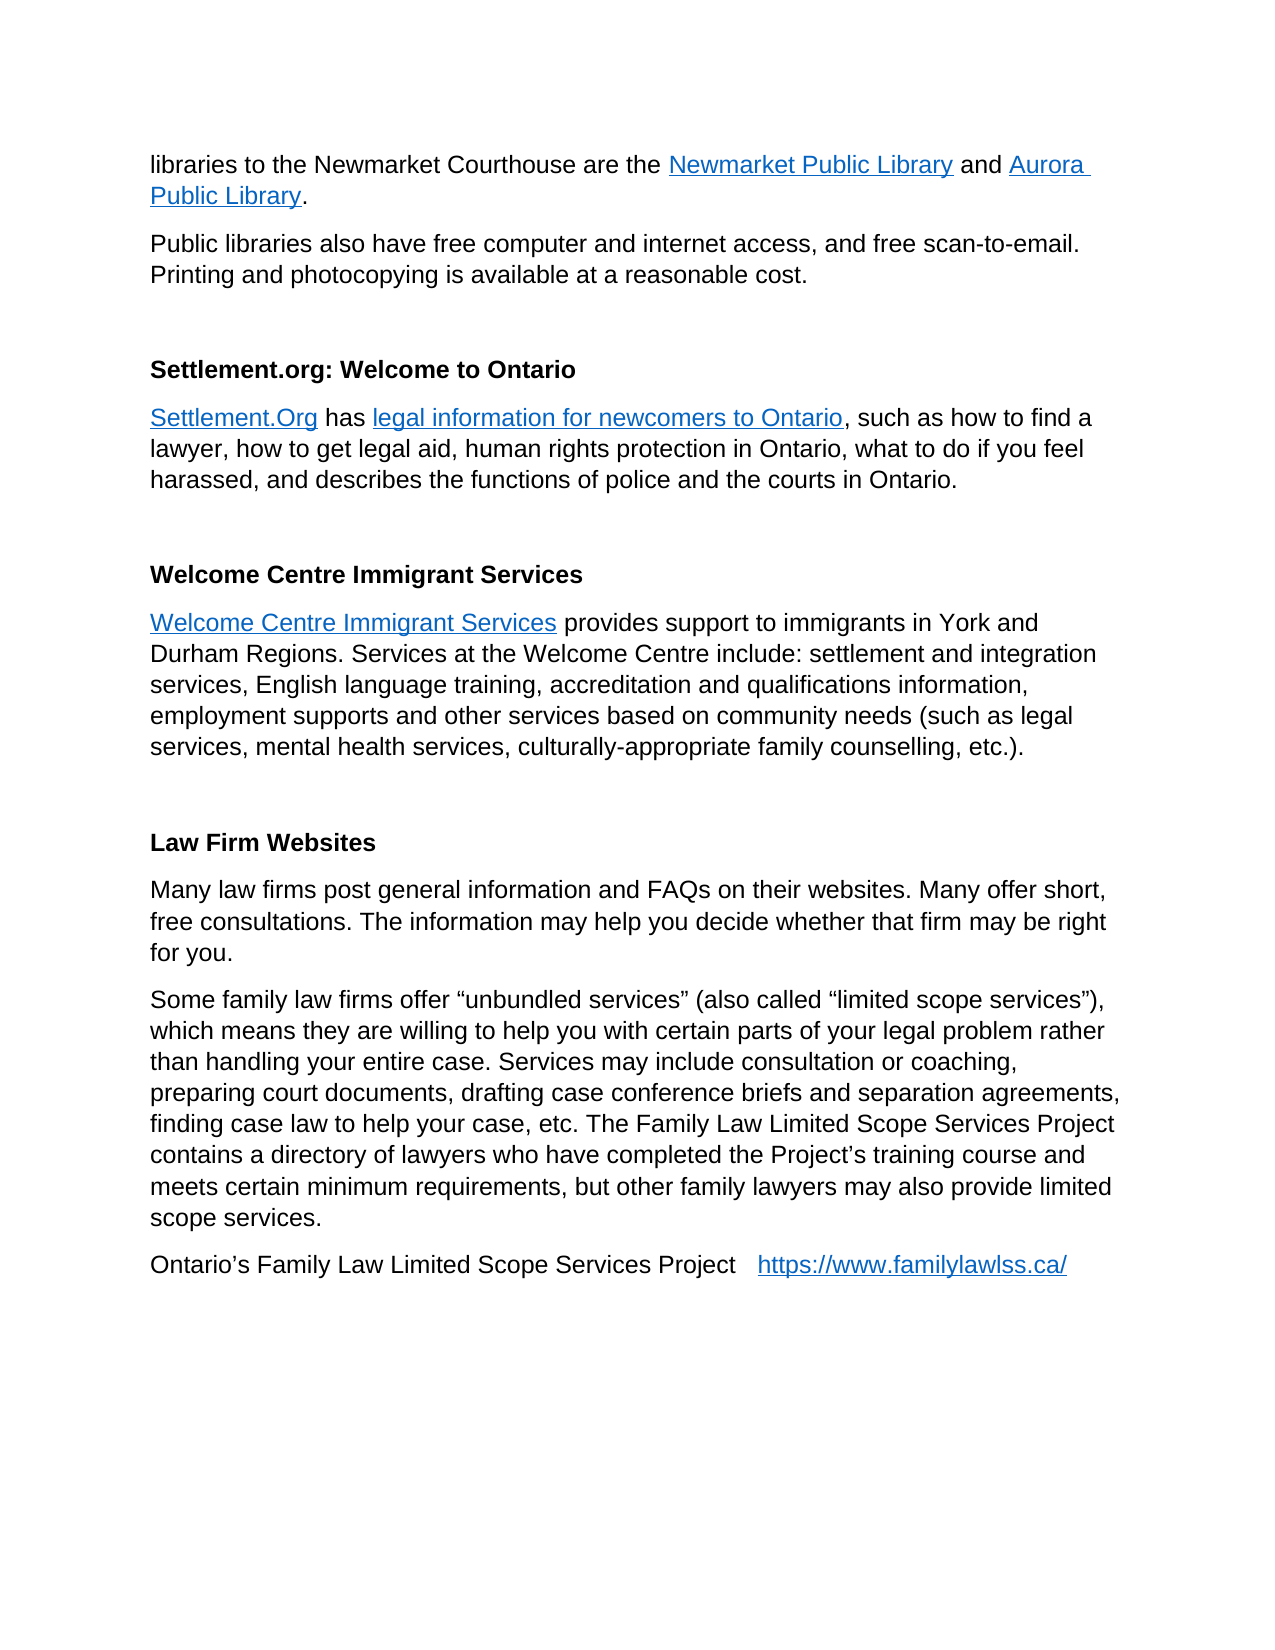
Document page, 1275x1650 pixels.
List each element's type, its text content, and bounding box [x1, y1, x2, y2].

text Settlement.org: Welcome to Ontario [150, 355, 1125, 384]
text Law Firm Websites [150, 828, 1125, 856]
text Welcome Centre Immigrant Services [150, 560, 1125, 589]
text Some family law firms offer “unbundled services” (also called “limited scope services”), which means they are willing to help you with certain parts of your legal problem rather than handling your entire case. Services may include consultation or coaching, preparing court documents, drafting case conference briefs and separation agreements, finding case law to help your case, etc. The Family Law Limited Scope Services Project contains a directory of lawyers who have completed the Project’s training course and meets certain minimum requirements, but other family lawyers may also provide limited scope services. [150, 985, 1125, 1231]
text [150, 150, 1125, 210]
text Public libraries also have free computer and internet access, and free scan-to-email. Printing and photocopying is available at a reasonable cost. [150, 229, 1125, 288]
text Many law firms post general information and FAQs on their websites. Many offer short, free consultations. The information may help you decide whether that firm may be right for you. [150, 875, 1125, 966]
text Welcome Centre Immigrant Services provides support to immigrants in York and Durham Regions. Services at the Welcome Centre include: settlement and integration services, English language training, accreditation and qualifications information, employment supports and other services based on community needs (such as legal services, mental health services, culturally-appropriate family counselling, etc.). [150, 608, 1125, 761]
text Ontario’s Family Law Limited Scope Services Project https://www.familylawlss.ca/ [150, 1250, 1125, 1279]
text Settlement.Org has legal information for newcomers to Ontario, such as how to find a lawyer, how to get legal aid, human rights protection in Ontario, what to do if you feel harassed, and describes the functions of police and the courts in Ontario. [150, 403, 1125, 494]
